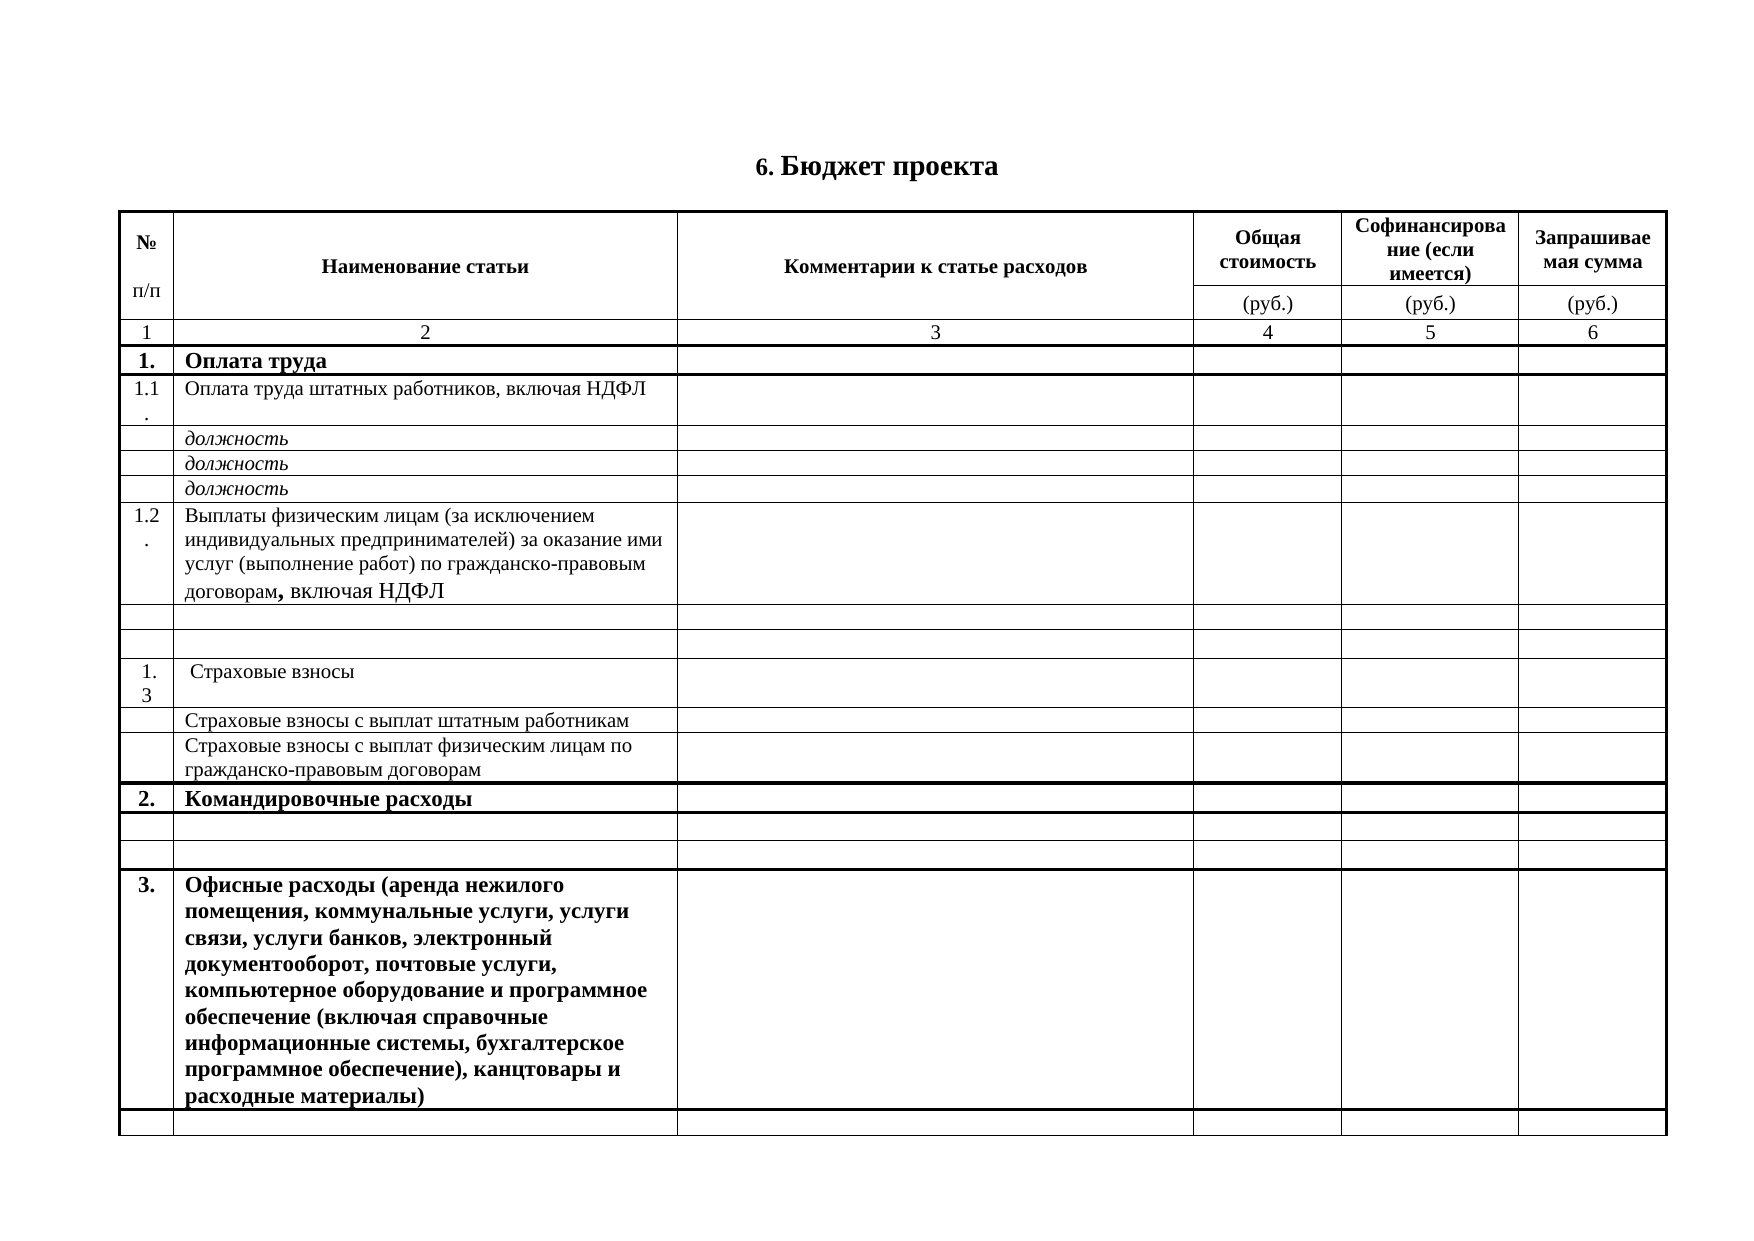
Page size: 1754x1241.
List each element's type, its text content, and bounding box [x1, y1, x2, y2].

table_cell [1194, 841, 1341, 868]
table_cell [1342, 605, 1518, 629]
table_cell [1194, 376, 1341, 424]
table_cell [121, 630, 173, 658]
table_cell [121, 1111, 173, 1135]
table_cell [678, 451, 1193, 475]
table_cell [1342, 630, 1518, 658]
table_cell Оплата труда штатных работников, включая НДФЛ [174, 376, 677, 424]
table_cell [678, 708, 1193, 732]
table_cell [678, 733, 1193, 781]
table_cell 2. [121, 785, 173, 811]
table_cell [1342, 733, 1518, 781]
table_cell 3 [678, 320, 1193, 344]
table_cell [1194, 659, 1341, 707]
table_header Софинансирование (если имеется) [1342, 213, 1518, 285]
table_cell [1194, 785, 1341, 811]
table_cell [678, 841, 1193, 868]
table_cell 4 [1194, 320, 1341, 344]
table_cell [121, 708, 173, 732]
table_cell [121, 605, 173, 629]
table_cell [121, 733, 173, 781]
table_cell должность [174, 451, 677, 475]
table_cell Страховые взносы с выплат штатным работникам [174, 708, 677, 732]
table_cell 2 [174, 320, 677, 344]
table_cell [1194, 426, 1341, 449]
table_cell [1519, 476, 1665, 502]
table_cell [1194, 605, 1341, 629]
table_cell [1194, 347, 1341, 373]
table_cell [1342, 785, 1518, 811]
table_header Наименование статьи [174, 213, 677, 319]
table_cell 6 [1519, 320, 1665, 344]
table_cell Страховые взносы [174, 659, 677, 707]
table_cell (руб.) [1342, 286, 1518, 319]
table_cell [121, 451, 173, 475]
table_cell [1519, 659, 1665, 707]
table_cell [678, 1111, 1193, 1135]
table_cell [121, 841, 173, 868]
table_cell [1519, 426, 1665, 449]
table_cell [1342, 871, 1518, 1108]
text 6. Бюджет проекта [118, 148, 1636, 181]
table_cell [1194, 476, 1341, 502]
table_cell [678, 476, 1193, 502]
table_cell [1194, 503, 1341, 604]
table_cell [1519, 785, 1665, 811]
table_cell [1519, 1111, 1665, 1135]
table_cell 5 [1342, 320, 1518, 344]
table_cell Оплата труда [174, 347, 677, 373]
table_cell [1194, 630, 1341, 658]
table_cell 1 [121, 320, 173, 344]
table_cell [678, 630, 1193, 658]
table_cell [121, 476, 173, 502]
table_cell [1519, 871, 1665, 1108]
table_cell [174, 1111, 677, 1135]
table_cell (руб.) [1194, 286, 1341, 319]
table_cell 1.1. [121, 376, 173, 424]
table_header Общая стоимость [1194, 213, 1341, 285]
table_cell [174, 841, 677, 868]
table_cell [678, 785, 1193, 811]
table_cell Выплаты физическим лицам (за исключением индивидуальных предпринимателей) за оказание ими услуг (выполнение работ) по гражданско-правовым договорам, включая НДФЛ [174, 503, 677, 604]
table_cell [678, 376, 1193, 424]
table_header Запрашиваемая сумма [1519, 213, 1665, 285]
table_cell [1519, 841, 1665, 868]
table_cell 1.2. [121, 503, 173, 604]
table_cell [1519, 503, 1665, 604]
table_cell 1.3 [121, 659, 173, 707]
table_cell 1. [121, 347, 173, 373]
table_cell [678, 871, 1193, 1108]
table_cell [174, 630, 677, 658]
table_cell [1194, 451, 1341, 475]
table_cell [1342, 708, 1518, 732]
table_cell [1519, 347, 1665, 373]
table_cell [1519, 814, 1665, 840]
table_cell [678, 659, 1193, 707]
table_cell [1342, 1111, 1518, 1135]
table_cell [1342, 476, 1518, 502]
table_cell (руб.) [1519, 286, 1665, 319]
table_cell [174, 814, 677, 840]
table_cell [678, 503, 1193, 604]
table_cell [1519, 451, 1665, 475]
table_cell [1519, 376, 1665, 424]
table_cell [1342, 451, 1518, 475]
table_header № п/п [121, 213, 173, 319]
table_cell [1342, 347, 1518, 373]
table_cell должность [174, 476, 677, 502]
table_cell [678, 605, 1193, 629]
table_cell [1342, 659, 1518, 707]
table_cell [1342, 841, 1518, 868]
table_cell Командировочные расходы [174, 785, 677, 811]
table_cell должность [174, 426, 677, 449]
table_cell [174, 605, 677, 629]
table_cell [121, 426, 173, 449]
table_cell [678, 814, 1193, 840]
table_cell [1342, 503, 1518, 604]
table_cell [1342, 426, 1518, 449]
table_cell [1194, 1111, 1341, 1135]
table_cell [1194, 871, 1341, 1108]
table_cell [678, 426, 1193, 449]
table_cell [1342, 814, 1518, 840]
table_cell [1519, 630, 1665, 658]
table_cell Страховые взносы с выплат физическим лицам по гражданско-правовым договорам [174, 733, 677, 781]
table_cell 3. [121, 871, 173, 1108]
table_cell [121, 814, 173, 840]
table_cell [1194, 733, 1341, 781]
table_cell [1194, 708, 1341, 732]
table_cell Офисные расходы (аренда нежилого помещения, коммунальные услуги, услуги связи, услуги банков, электронный документооборот, почтовые услуги, компьютерное оборудование и программное обеспечение (включая справочные информационные системы, бухгалтерское программное обеспечение), канцтовары и расходные материалы) [174, 871, 677, 1108]
table_cell [678, 347, 1193, 373]
table_cell [1519, 708, 1665, 732]
table_cell [1519, 605, 1665, 629]
table_cell [1342, 376, 1518, 424]
table_cell [1519, 733, 1665, 781]
table_header Комментарии к статье расходов [678, 213, 1193, 319]
table_cell [1194, 814, 1341, 840]
